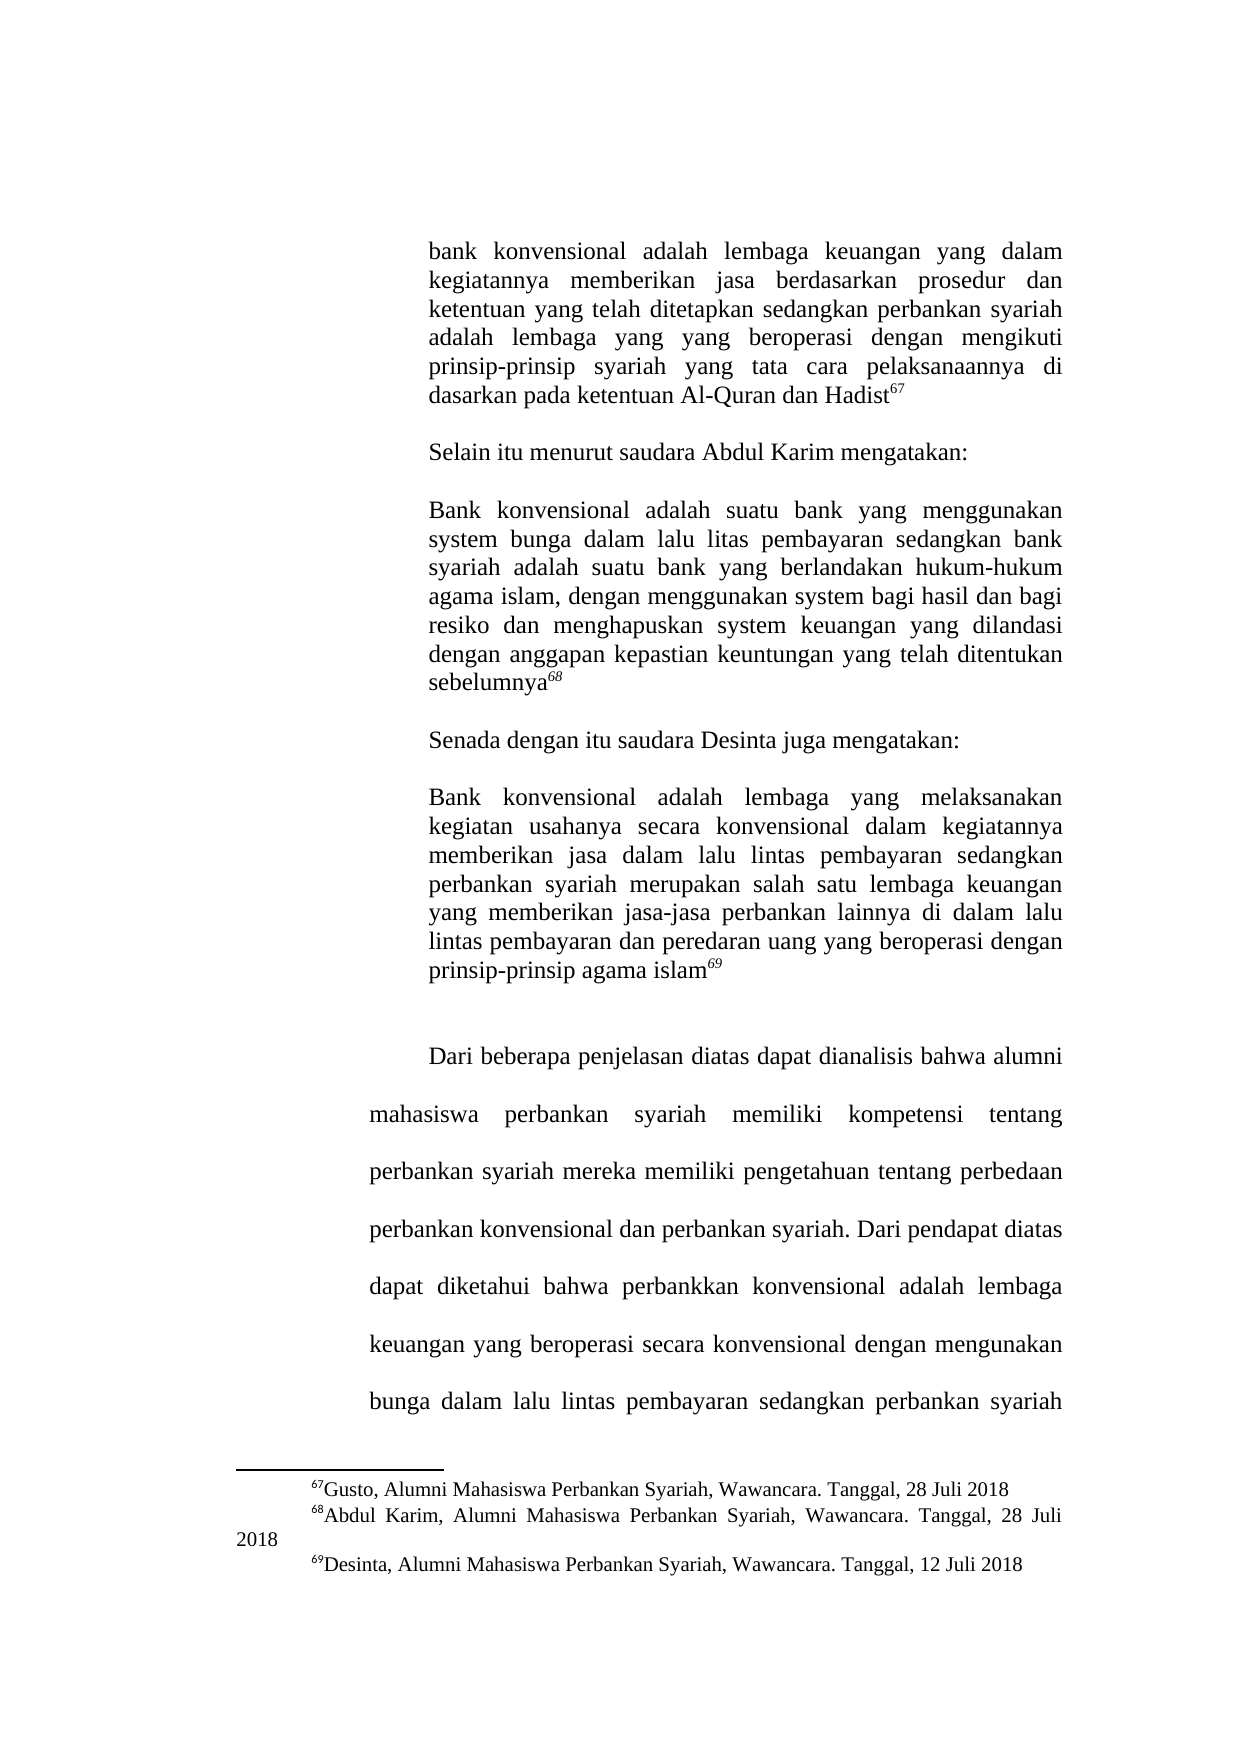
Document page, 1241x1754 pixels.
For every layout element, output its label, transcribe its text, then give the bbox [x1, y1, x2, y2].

list Senada dengan itu saudara Desinta juga mengatakan: [369, 725, 1063, 754]
list Bank konvensional adalah suatu bank yang menggunakan system bunga dalam lalu litas pembayaran sedangkan bank syariah adalah suatu bank yang berlandakan hukum-hukum agama islam, dengan menggunakan system bagi hasil dan bagi resiko dan menghapuskan system keuangan yang dilandasi dengan anggapan kepastian keuntungan yang telah ditentukan sebelumnya [428, 495, 1063, 696]
list Selain itu menurut saudara Abdul Karim mengatakan: [369, 437, 1063, 466]
list Bank konvensional adalah lembaga yang melaksanakan kegiatan usahanya secara konvensional dalam kegiatannya memberikan jasa dalam lalu lintas pembayaran sedangkan perbankan syariah merupakan salah satu lembaga keuangan yang memberikan jasa-jasa perbankan lainnya di dalam lalu lintas pembayaran dan peredaran uang yang beroperasi dengan prinsip-prinsip agama islam [428, 782, 1063, 984]
list bank konvensional adalah lembaga keuangan yang dalam kegiatannya memberikan jasa berdasarkan prosedur dan ketentuan yang telah ditetapkan sedangkan perbankan syariah adalah lembaga yang yang beroperasi dengan mengikuti prinsip-prinsip syariah yang tata cara pelaksanaannya di dasarkan pada ketentuan Al-Quran dan Hadist [428, 236, 1063, 409]
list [369, 1041, 1063, 1415]
